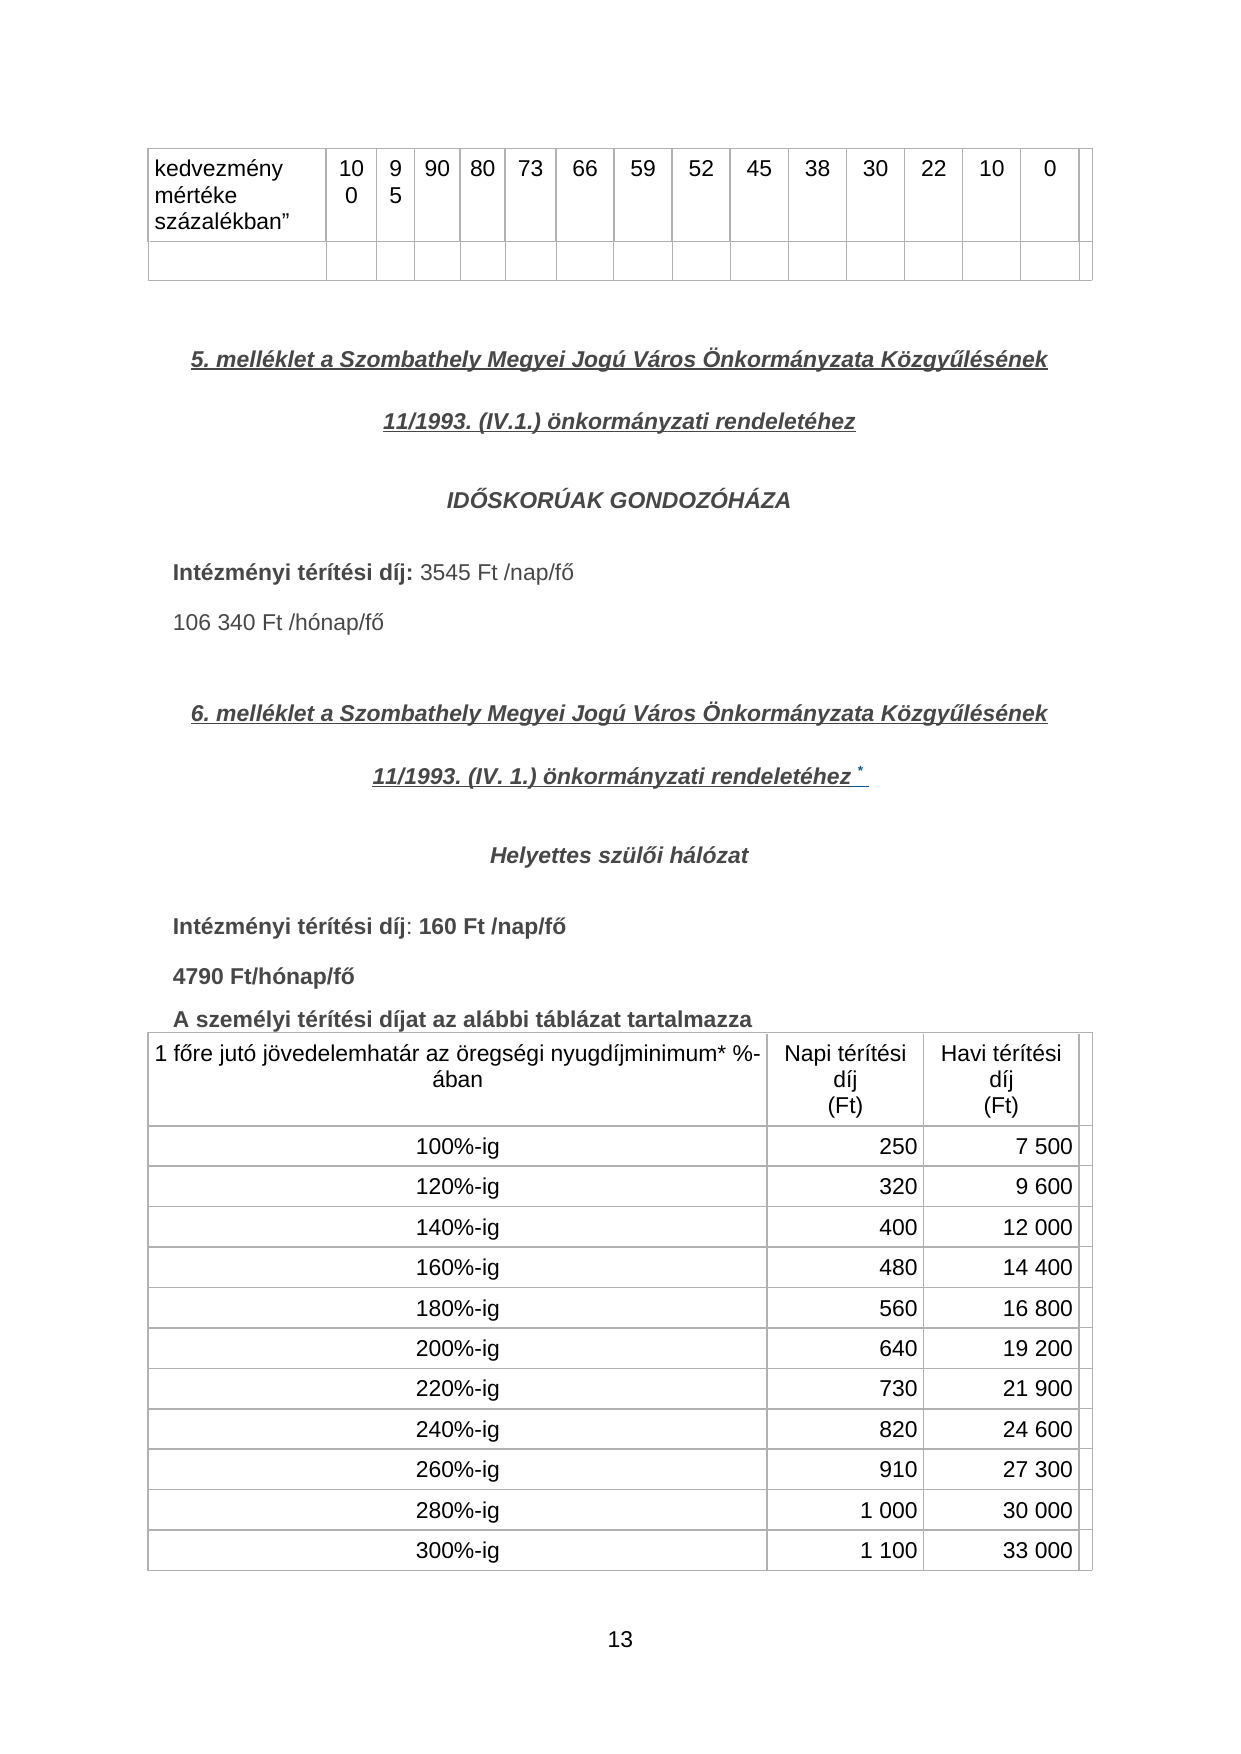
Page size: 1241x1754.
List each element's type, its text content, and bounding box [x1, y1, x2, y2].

text A személyi térítési díjat az alábbi táblázat tartalmazza [148, 990, 1093, 1032]
table_cell 95 [377, 149, 414, 241]
table_cell 100 [327, 149, 376, 241]
table_cell 66 [557, 149, 613, 241]
table_cell [415, 242, 460, 280]
table_header 1 főre jutó jövedelemhatár az öregségi nyugdíjminimum* %-ában [149, 1033, 767, 1125]
table_cell 33 000 [924, 1531, 1078, 1569]
table_cell [847, 242, 904, 280]
table_cell [1080, 1490, 1092, 1529]
table_cell [1080, 1288, 1092, 1327]
table_cell 240%-ig [149, 1410, 766, 1448]
table_cell 7 500 [924, 1127, 1078, 1165]
table_cell 100%-ig [149, 1127, 766, 1165]
text IDŐSKORÚAK GONDOZÓHÁZA [148, 464, 1093, 514]
table_cell 80 [461, 149, 504, 241]
table_cell [731, 242, 788, 280]
table_cell 400 [768, 1207, 923, 1246]
table_cell 45 [731, 149, 788, 241]
table_cell [1080, 1247, 1092, 1287]
table_cell [673, 242, 730, 280]
table_cell [789, 242, 846, 280]
table_cell [557, 242, 613, 280]
table_cell [1080, 1449, 1092, 1489]
table_cell [1080, 1207, 1092, 1246]
text Intézményi térítési díj: 3545 Ft /nap/fő [148, 543, 1093, 585]
table_cell [506, 242, 556, 280]
table_cell 560 [768, 1288, 923, 1327]
table_cell [1021, 242, 1079, 280]
table_cell [1080, 1328, 1092, 1367]
table_cell 38 [789, 149, 846, 241]
table_cell 140%-ig [149, 1207, 766, 1246]
table_cell 160%-ig [149, 1248, 766, 1287]
table_cell 180%-ig [149, 1288, 766, 1327]
table_cell 200%-ig [149, 1329, 766, 1367]
table_cell 30 000 [924, 1490, 1078, 1529]
table_cell 73 [506, 149, 555, 241]
text Helyettes szülői hálózat [148, 818, 1093, 868]
table_cell 280%-ig [149, 1490, 766, 1529]
table_cell [461, 242, 505, 280]
text 4790 Ft/hónap/fő [148, 947, 1093, 990]
table_cell 10 [963, 149, 1020, 241]
table_cell 30 [847, 149, 904, 241]
table_cell 90 [415, 149, 459, 241]
table_cell 640 [768, 1329, 923, 1367]
table_cell 300%-ig [149, 1531, 766, 1569]
table_cell 910 [768, 1450, 923, 1489]
table_cell 320 [768, 1167, 923, 1206]
table_cell 59 [615, 149, 671, 241]
table_cell 19 200 [924, 1329, 1078, 1367]
table_cell 480 [768, 1248, 923, 1287]
table_cell 9 600 [924, 1167, 1078, 1206]
table_cell 1 000 [768, 1490, 923, 1529]
table_cell 250 [768, 1127, 923, 1165]
table_cell [1080, 1530, 1092, 1569]
text 5. melléklet a Szombathely Megyei Jogú Város Önkormányzata Közgyűlésének 11/1993. (IV.1.) önkormányzati rendeletéhez [148, 309, 1093, 434]
table_cell 52 [673, 149, 729, 241]
table_cell [1080, 1126, 1092, 1165]
table_cell 260%-ig [149, 1450, 766, 1489]
text 6. melléklet a Szombathely Megyei Jogú Város Önkormányzata Közgyűlésének 11/1993. (IV. 1.) önkormányzati rendeletéhez * [148, 664, 1093, 789]
text Intézményi térítési díj: 160 Ft /nap/fő [148, 897, 1093, 940]
table_cell 27 300 [924, 1450, 1078, 1489]
table_header [1080, 1033, 1092, 1125]
table_cell 120%-ig [149, 1167, 766, 1206]
table_cell 0 [1021, 149, 1078, 241]
table_cell [963, 242, 1020, 280]
table_cell [327, 242, 376, 280]
table_cell [1080, 149, 1092, 241]
table_cell 12 000 [924, 1207, 1078, 1246]
table_cell 820 [768, 1410, 923, 1448]
table_header Napi térítési díj (Ft) [768, 1033, 923, 1125]
table_cell 14 400 [924, 1248, 1078, 1287]
table_cell 16 800 [924, 1288, 1078, 1327]
table_cell 730 [768, 1369, 923, 1408]
table_cell 220%-ig [149, 1369, 766, 1408]
table_cell 22 [905, 149, 962, 241]
table_cell 21 900 [924, 1369, 1078, 1408]
table_cell [1080, 1166, 1092, 1206]
table_cell [377, 242, 414, 280]
table_cell [1080, 242, 1092, 280]
table_cell kedvezmény mértéke százalékban” [149, 149, 325, 241]
table_cell [149, 242, 326, 280]
table_cell [905, 242, 962, 280]
text 106 340 Ft /hónap/fő [148, 593, 1093, 635]
table_cell [1080, 1409, 1092, 1448]
table_header Havi térítési díj (Ft) [924, 1033, 1079, 1125]
table_cell [1080, 1369, 1092, 1408]
table_cell 1 100 [768, 1531, 923, 1569]
table_cell 24 600 [924, 1410, 1078, 1448]
table_cell [614, 242, 672, 280]
